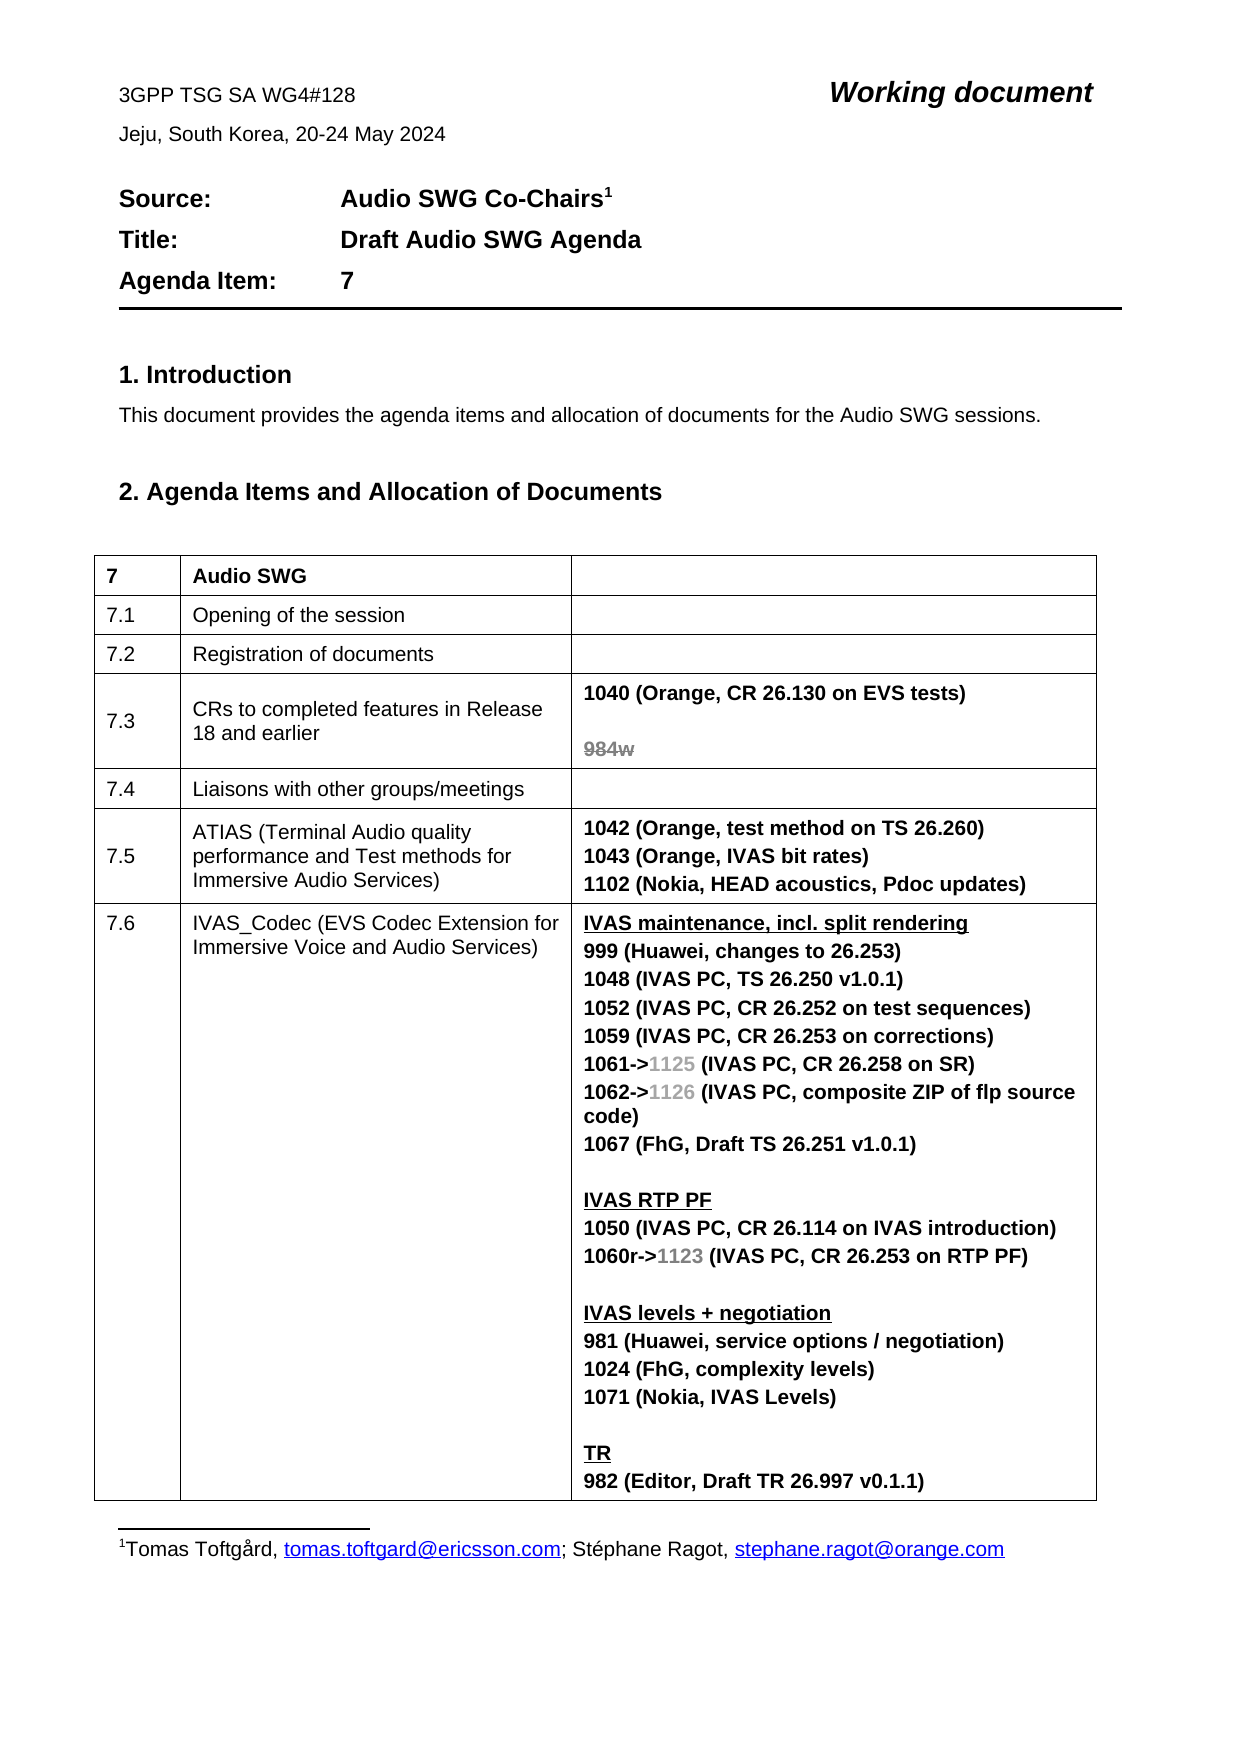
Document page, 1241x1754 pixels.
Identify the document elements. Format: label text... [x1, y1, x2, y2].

text Agenda Item: 7 [118, 266, 1122, 295]
table_header 7 [95, 556, 180, 594]
table_cell 1040 (Orange, CR 26.130 on EVS tests) 984w [572, 674, 1096, 768]
table_cell ATIAS (Terminal Audio quality performance and Test methods for Immersive Audio Services) [181, 809, 571, 903]
text Title: Draft Audio SWG Agenda [118, 225, 1122, 253]
table_cell Opening of the session [181, 596, 571, 634]
table_cell 7.3 [95, 674, 180, 768]
table_cell [572, 635, 1096, 673]
table_header [572, 556, 1096, 594]
table_header Audio SWG [181, 556, 571, 594]
table_cell 7.1 [95, 596, 180, 634]
table_cell [572, 596, 1096, 634]
subtitle 1. Introduction [118, 360, 1122, 389]
table_cell Liaisons with other groups/meetings [181, 769, 571, 807]
table_cell 7.6 [95, 904, 180, 1500]
text Source: Audio SWG Co-Chairs [118, 183, 1122, 212]
table_cell CRs to completed features in Release 18 and earlier [181, 674, 571, 768]
table_cell [572, 769, 1096, 807]
table_cell 7.5 [95, 809, 180, 903]
table_cell 7.4 [95, 769, 180, 807]
table_cell Registration of documents [181, 635, 571, 673]
subtitle 2. Agenda Items and Allocation of Documents [118, 477, 1122, 505]
table_cell 7.2 [95, 635, 180, 673]
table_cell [181, 904, 571, 1500]
table_cell 1042 (Orange, test method on TS 26.260) 1043 (Orange, IVAS bit rates) 1102 (Nokia, HEAD acoustics, Pdoc updates) [572, 809, 1096, 903]
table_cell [572, 904, 1096, 1500]
text This document provides the agenda items and allocation of documents for the Audio SWG sessions. [118, 402, 1122, 427]
